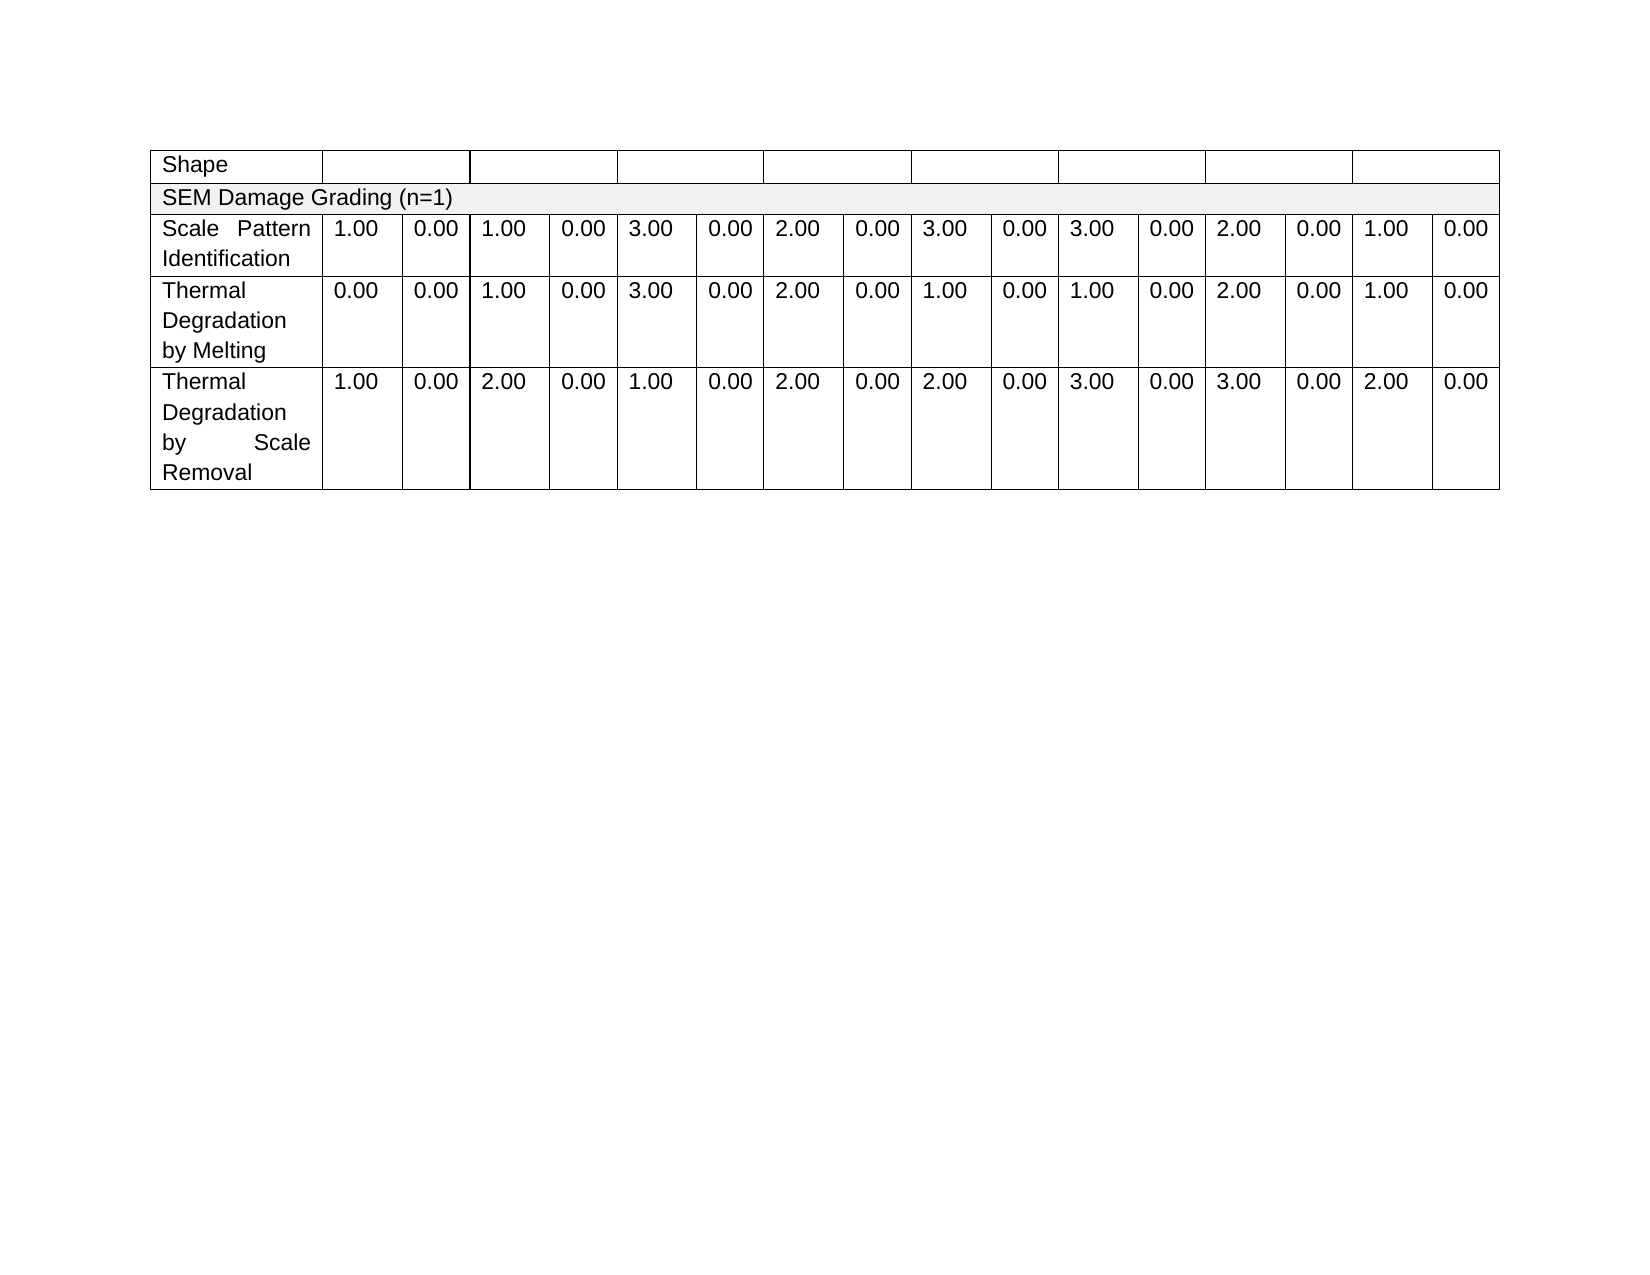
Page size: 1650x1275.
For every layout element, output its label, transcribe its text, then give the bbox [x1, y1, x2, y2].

table_cell 0.00 [1286, 215, 1352, 276]
table_cell 0.00 [1286, 368, 1352, 489]
table_cell 3.00 [1059, 215, 1138, 276]
table_cell 1.00 [1353, 277, 1432, 367]
table_cell 0.00 [550, 368, 617, 489]
table_cell A [912, 151, 1058, 183]
table_cell D [1059, 151, 1205, 183]
table_cell Thermal Degradation by Scale Removal [151, 368, 322, 489]
table_cell 3.00 [1206, 368, 1285, 489]
table_cell 3.00 [912, 215, 991, 276]
table_cell 2.00 [764, 277, 843, 367]
table_cell Thermal Degradation by Melting [151, 277, 322, 367]
table_cell 2.00 [1206, 277, 1285, 367]
table_cell 3.00 [618, 277, 696, 367]
table_cell 0.00 [992, 215, 1058, 276]
table_cell 3.00 [618, 215, 696, 276]
table_cell 0.00 [1139, 368, 1205, 489]
table_cell 0.00 [992, 368, 1058, 489]
table_cell Expansion Shape [151, 151, 322, 183]
table_cell 1.00 [618, 368, 696, 489]
table_cell 1.00 [323, 368, 402, 489]
table_cell 0.00 [550, 215, 617, 276]
table_cell 1.00 [912, 277, 991, 367]
table_cell 0.00 [844, 215, 911, 276]
table_cell 0.00 [1286, 277, 1352, 367]
table_cell 1.00 [471, 215, 549, 276]
table_cell A [764, 151, 911, 183]
table_cell 0.00 [1139, 215, 1205, 276]
table_cell 0.00 [697, 215, 763, 276]
table_cell A [323, 151, 469, 183]
table_cell 0.00 [844, 277, 911, 367]
table_cell 0.00 [1433, 215, 1499, 276]
table_cell 0.00 [844, 368, 911, 489]
table_cell 2.00 [764, 215, 843, 276]
table_cell 2.00 [1206, 215, 1285, 276]
table_cell 0.00 [1433, 277, 1499, 367]
table_cell D [1353, 151, 1499, 183]
table_cell 0.00 [1139, 277, 1205, 367]
table_cell 0.00 [1433, 368, 1499, 489]
table_cell 2.00 [912, 368, 991, 489]
table_cell 0.00 [992, 277, 1058, 367]
table_cell BD [1206, 151, 1352, 183]
table_cell A [471, 151, 617, 183]
table_cell 1.00 [471, 277, 549, 367]
table_cell Scale Pattern Identification [151, 215, 322, 276]
table_cell SEM Damage Grading (n=1) [151, 184, 1499, 214]
table_cell 0.00 [697, 277, 763, 367]
table_cell 2.00 [764, 368, 843, 489]
table_cell 2.00 [471, 368, 549, 489]
table_cell 0.00 [323, 277, 402, 367]
table_cell 0.00 [697, 368, 763, 489]
table_cell 1.00 [1353, 215, 1432, 276]
table_cell 0.00 [403, 368, 469, 489]
table_cell A [618, 151, 763, 183]
table_cell 3.00 [1059, 368, 1138, 489]
table_cell 1.00 [1059, 277, 1138, 367]
table_cell 1.00 [323, 215, 402, 276]
table_cell 0.00 [403, 277, 469, 367]
table_cell 0.00 [550, 277, 617, 367]
table_cell 2.00 [1353, 368, 1432, 489]
table_cell 0.00 [403, 215, 469, 276]
